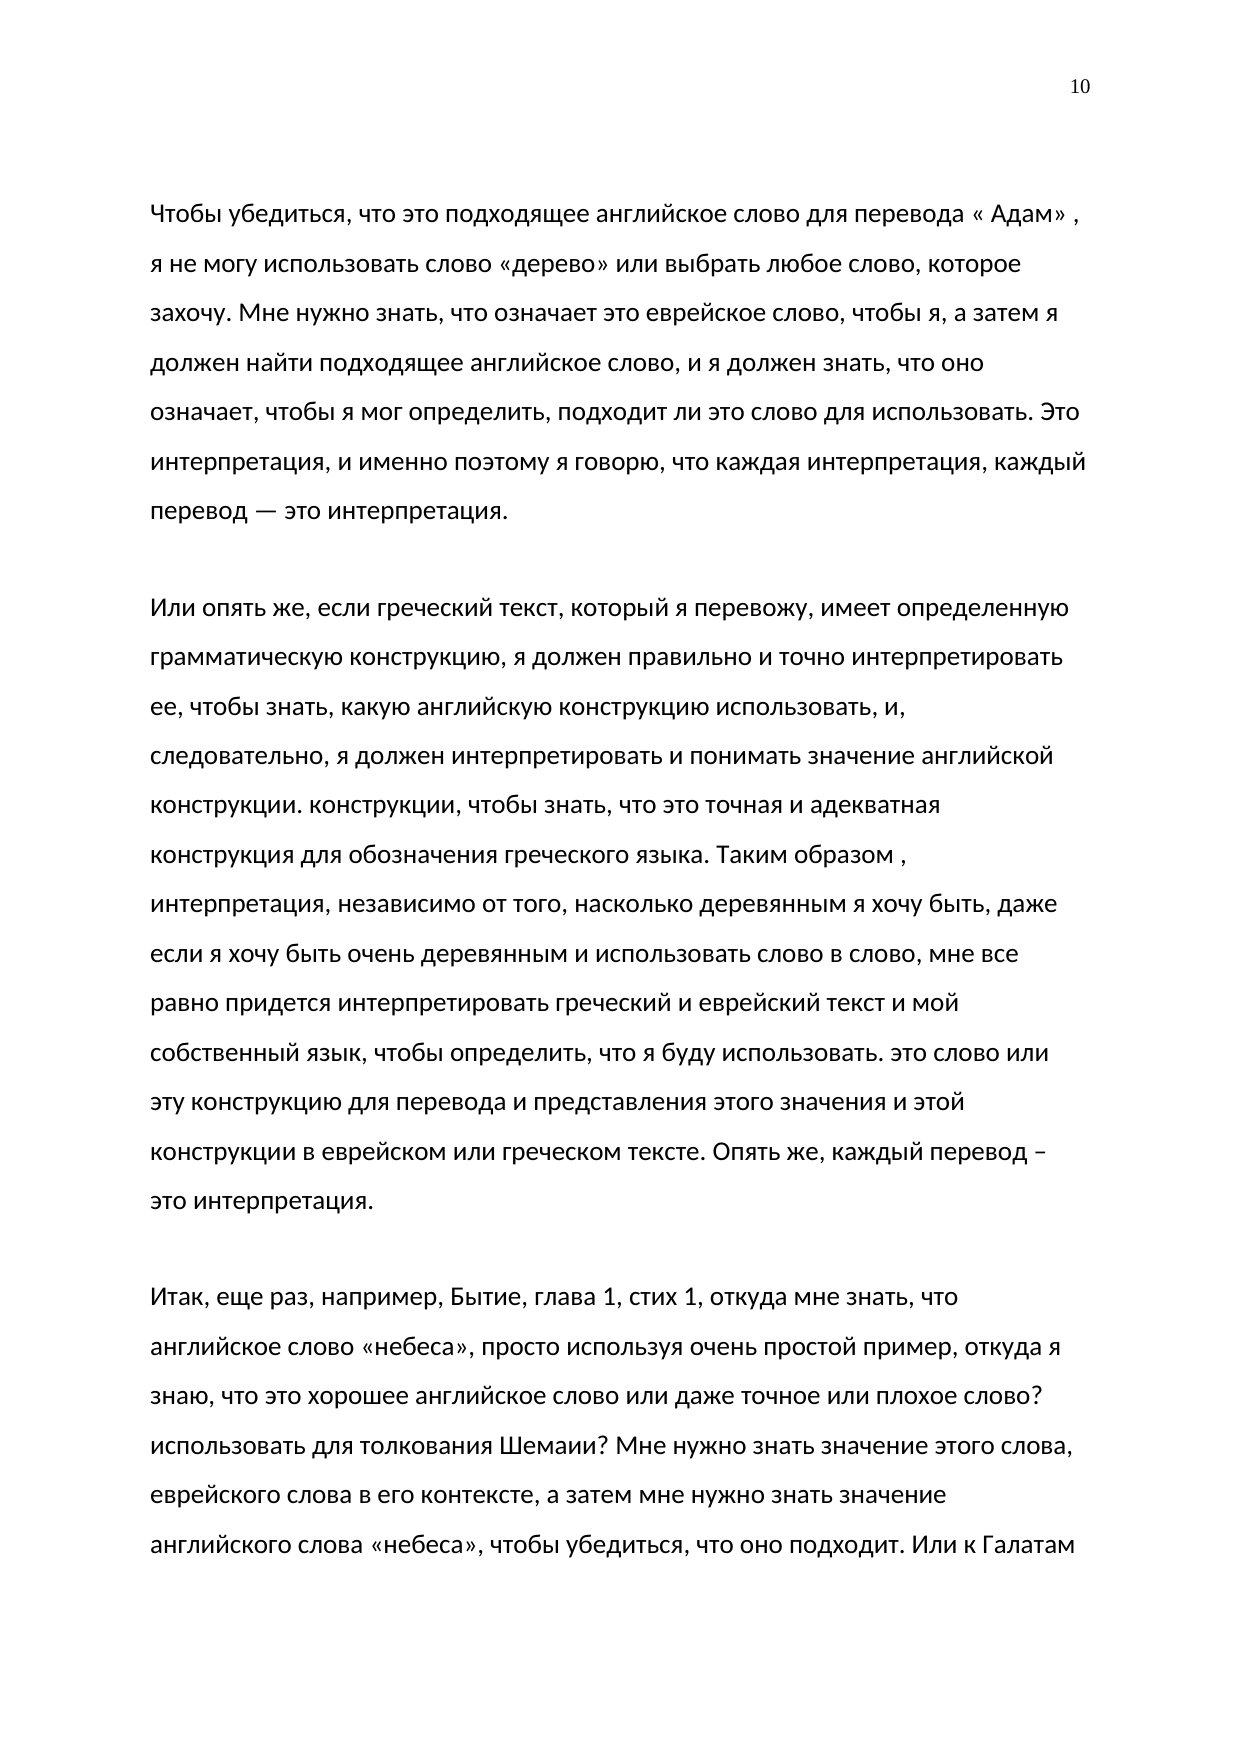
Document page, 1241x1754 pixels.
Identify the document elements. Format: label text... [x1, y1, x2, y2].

text Или опять же, если греческий текст, который я перевожу, имеет определенную грамматическую конструкцию, я должен правильно и точно интерпретировать ее, чтобы знать, какую английскую конструкцию использовать, и, следовательно, я должен интерпретировать и понимать значение английской конструкции. конструкции, чтобы знать, что это точная и адекватная конструкция для обозначения греческого языка. Таким образом , интерпретация, независимо от того, насколько деревянным я хочу быть, даже если я хочу быть очень деревянным и использовать слово в слово, мне все равно придется интерпретировать греческий и еврейский текст и мой собственный язык, чтобы определить, что я буду использовать. это слово или эту конструкцию для перевода и представления этого значения и этой конструкции в еврейском или греческом тексте. Опять же, каждый перевод – это интерпретация. [150, 590, 1090, 1216]
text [150, 1279, 1090, 1560]
text Чтобы убедиться, что это подходящее английское слово для перевода « Адам» , я не могу использовать слово «дерево» или выбрать любое слово, которое захочу. Мне нужно знать, что означает это еврейское слово, чтобы я, а затем я должен найти подходящее английское слово, и я должен знать, что оно означает, чтобы я мог определить, подходит ли это слово для использовать. Это интерпретация, и именно поэтому я говорю, что каждая интерпретация, каждый перевод — это интерпретация. [150, 197, 1090, 527]
